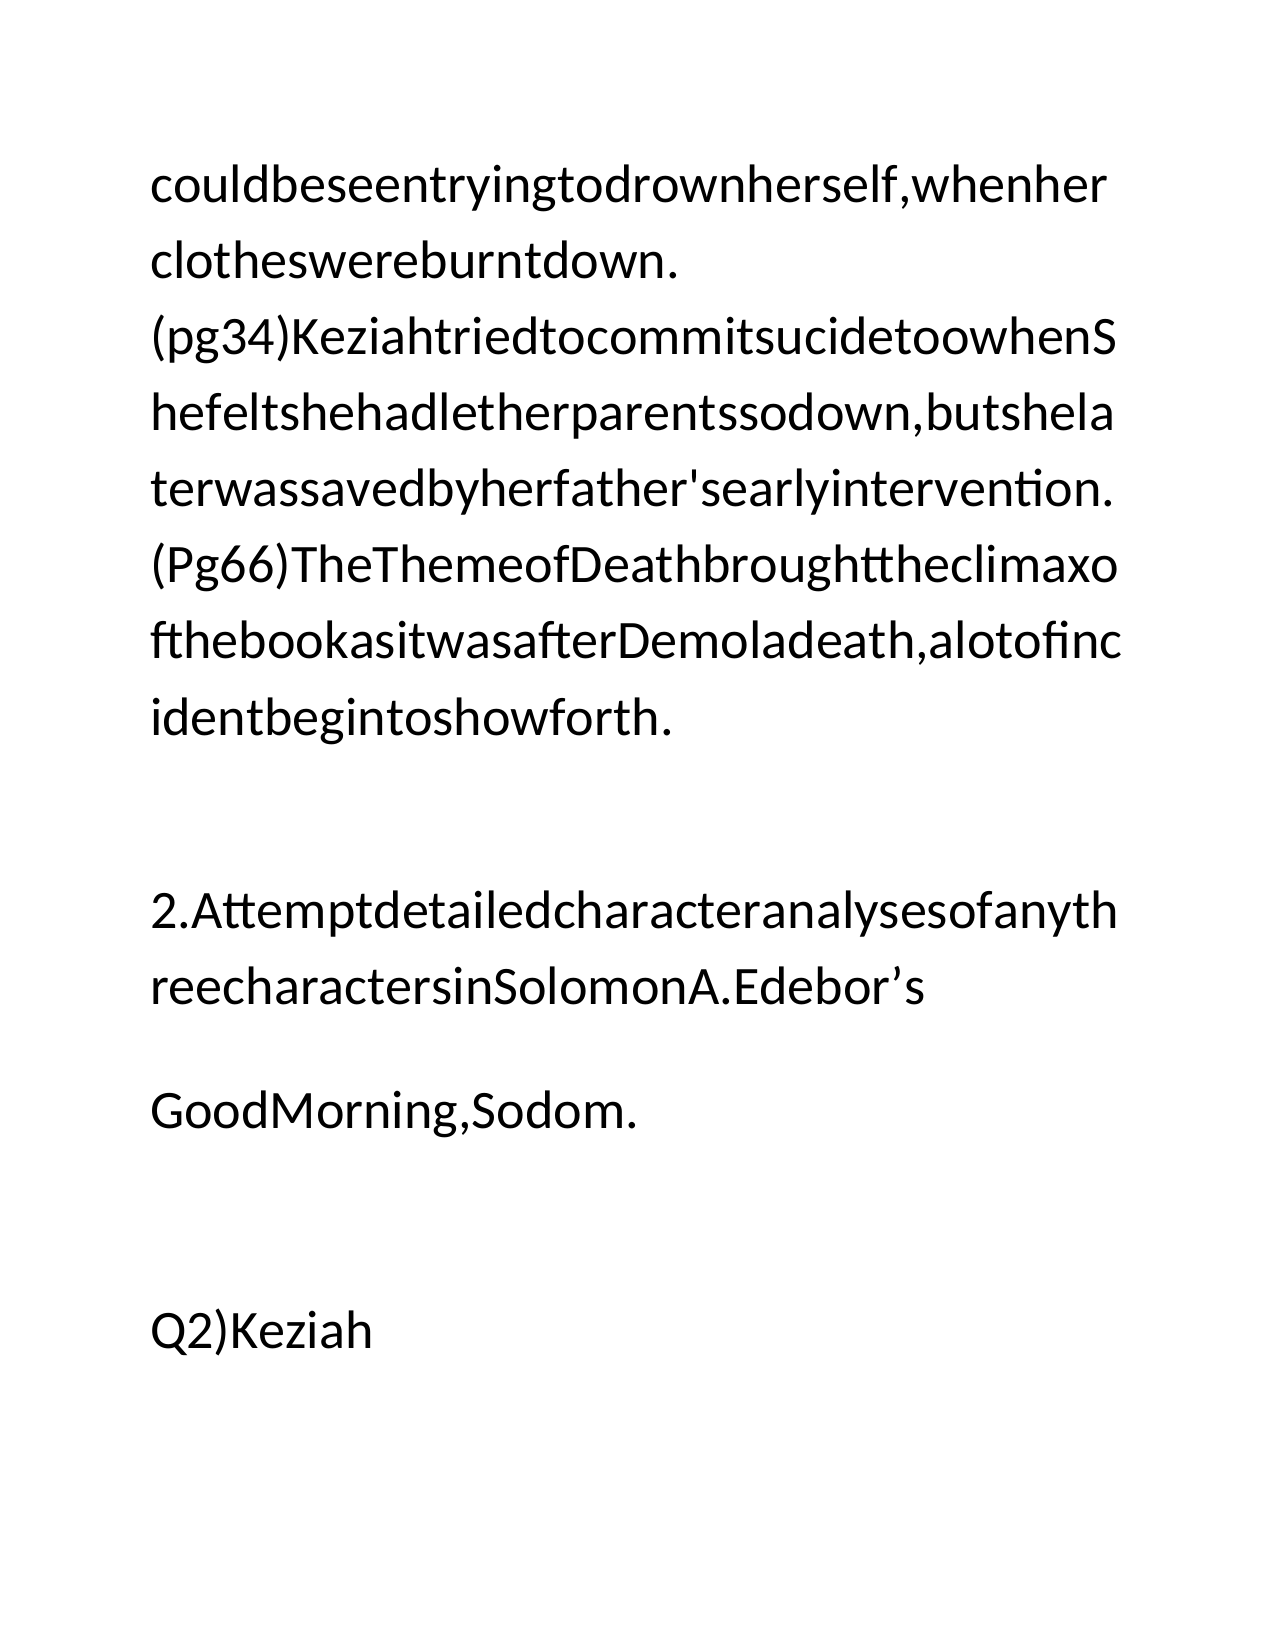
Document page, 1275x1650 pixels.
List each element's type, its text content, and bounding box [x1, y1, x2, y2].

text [150, 150, 1125, 748]
text 2. Attempt detailed character analyses of any three characters in Solomon A. Edebor’s [150, 876, 1125, 1050]
text Good Morning, Sodom. [150, 1075, 1125, 1174]
text Q2)Keziah [150, 1296, 1125, 1362]
